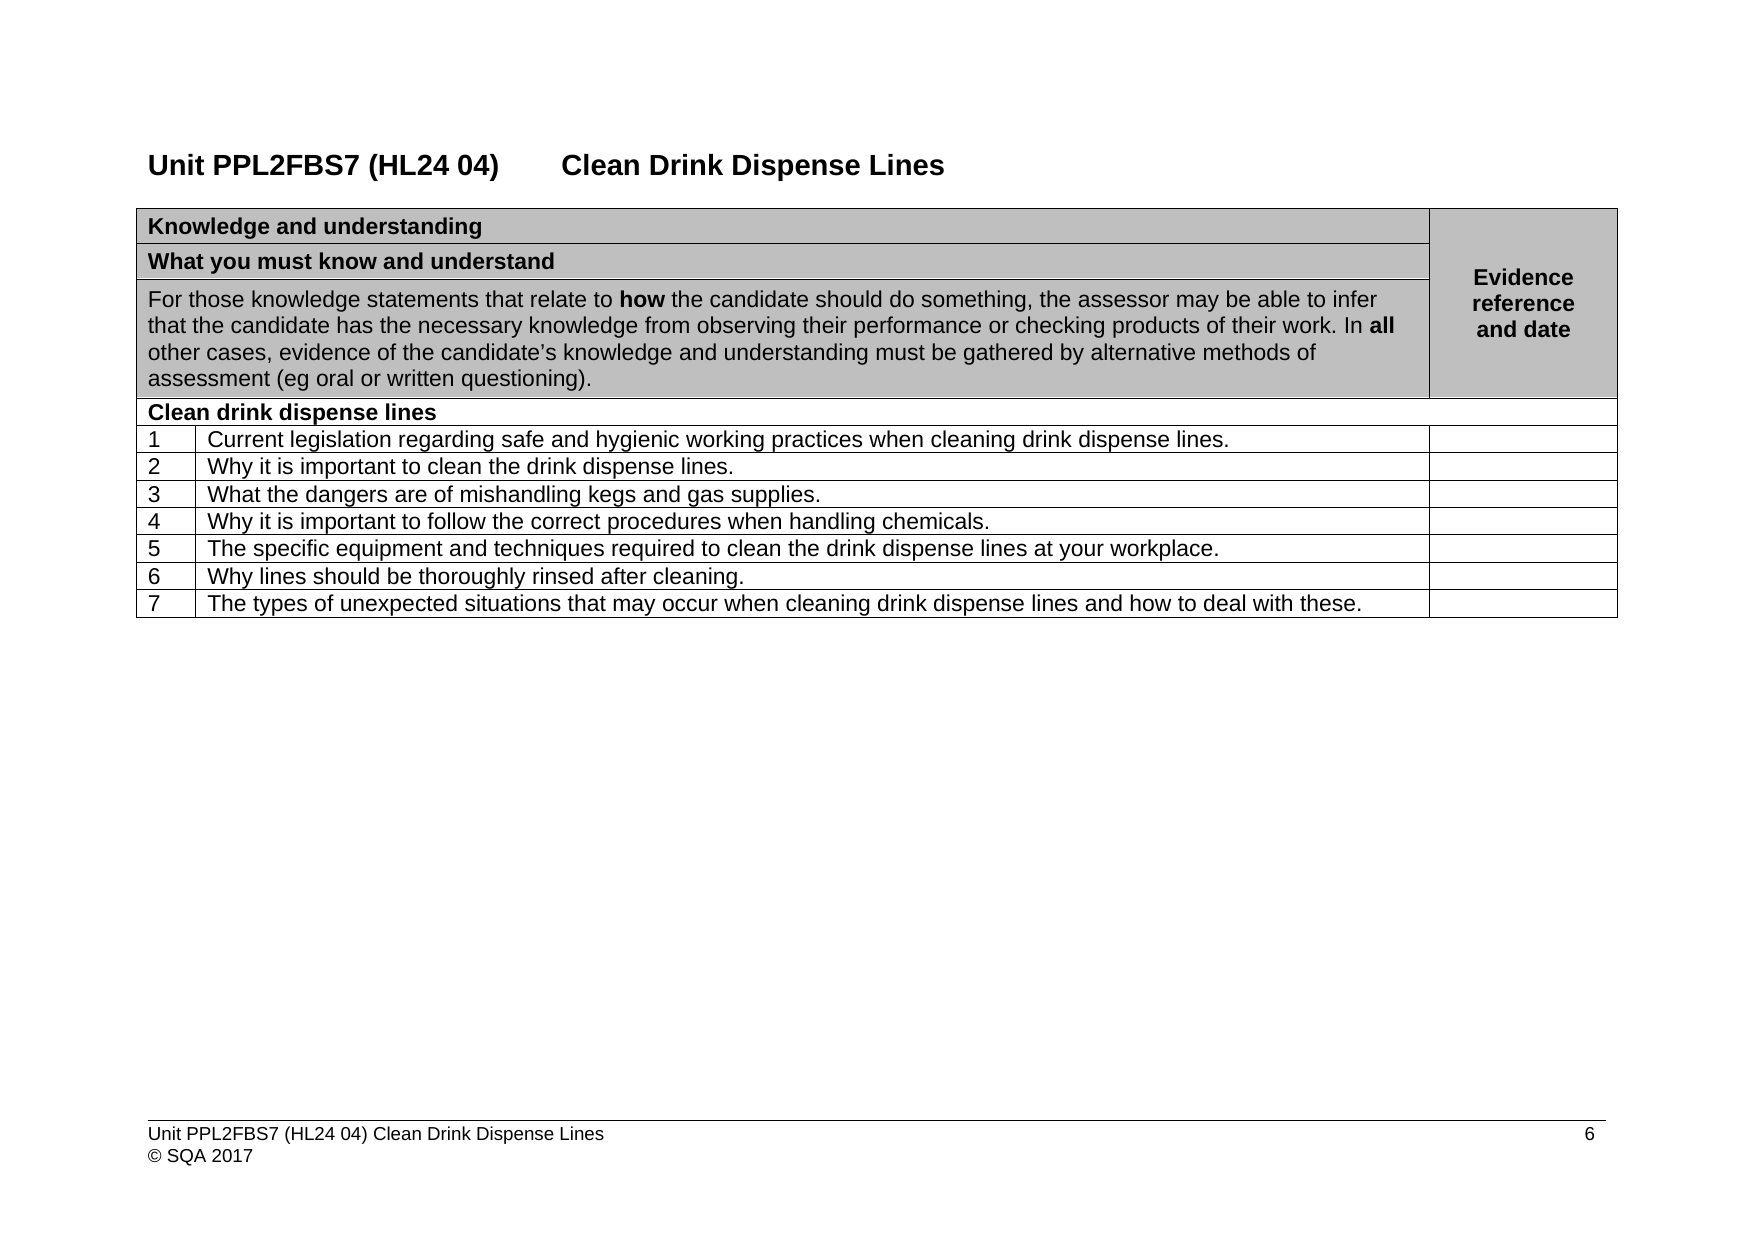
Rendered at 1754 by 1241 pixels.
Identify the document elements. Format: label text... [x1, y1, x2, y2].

table_cell 4 [137, 508, 195, 534]
table_cell What the dangers are of mishandling kegs and gas supplies. [196, 481, 1429, 507]
table_header Knowledge and understanding [137, 209, 1429, 243]
table_cell Current legislation regarding safe and hygienic working practices when cleaning drink dispense lines. [196, 426, 1429, 452]
table_cell [1430, 563, 1617, 589]
table_cell The specific equipment and techniques required to clean the drink dispense lines at your workplace. [196, 535, 1429, 562]
title Unit PPL2FBS7 (HL24 04) Clean Drink Dispense Lines [148, 148, 1606, 181]
table_cell [1430, 453, 1617, 479]
table_cell 3 [137, 481, 195, 507]
table_cell Clean drink dispense lines [137, 399, 1617, 425]
table_cell [1430, 426, 1617, 452]
table_cell 7 [137, 590, 195, 617]
table_cell For those knowledge statements that relate to how the candidate should do something, the assessor may be able to infer that the candidate has the necessary knowledge from observing their performance or checking products of their work. In all other cases, evidence of the candidate’s knowledge and understanding must be gathered by alternative methods of assessment (eg oral or written questioning). [137, 280, 1429, 397]
table_cell [1430, 590, 1617, 617]
table_cell The types of unexpected situations that may occur when cleaning drink dispense lines and how to deal with these. [196, 590, 1429, 617]
table_cell Why lines should be thoroughly rinsed after cleaning. [196, 563, 1429, 589]
table_cell Why it is important to clean the drink dispense lines. [196, 453, 1429, 479]
table_cell 5 [137, 535, 195, 562]
table_cell [1430, 481, 1617, 507]
table_header Evidence reference and date [1430, 209, 1617, 397]
table_cell Why it is important to follow the correct procedures when handling chemicals. [196, 508, 1429, 534]
table_cell 2 [137, 453, 195, 479]
table_cell What you must know and understand [137, 244, 1429, 278]
table_cell 6 [137, 563, 195, 589]
table_cell 1 [137, 426, 195, 452]
table_cell [1430, 535, 1617, 562]
table_cell [1430, 508, 1617, 534]
